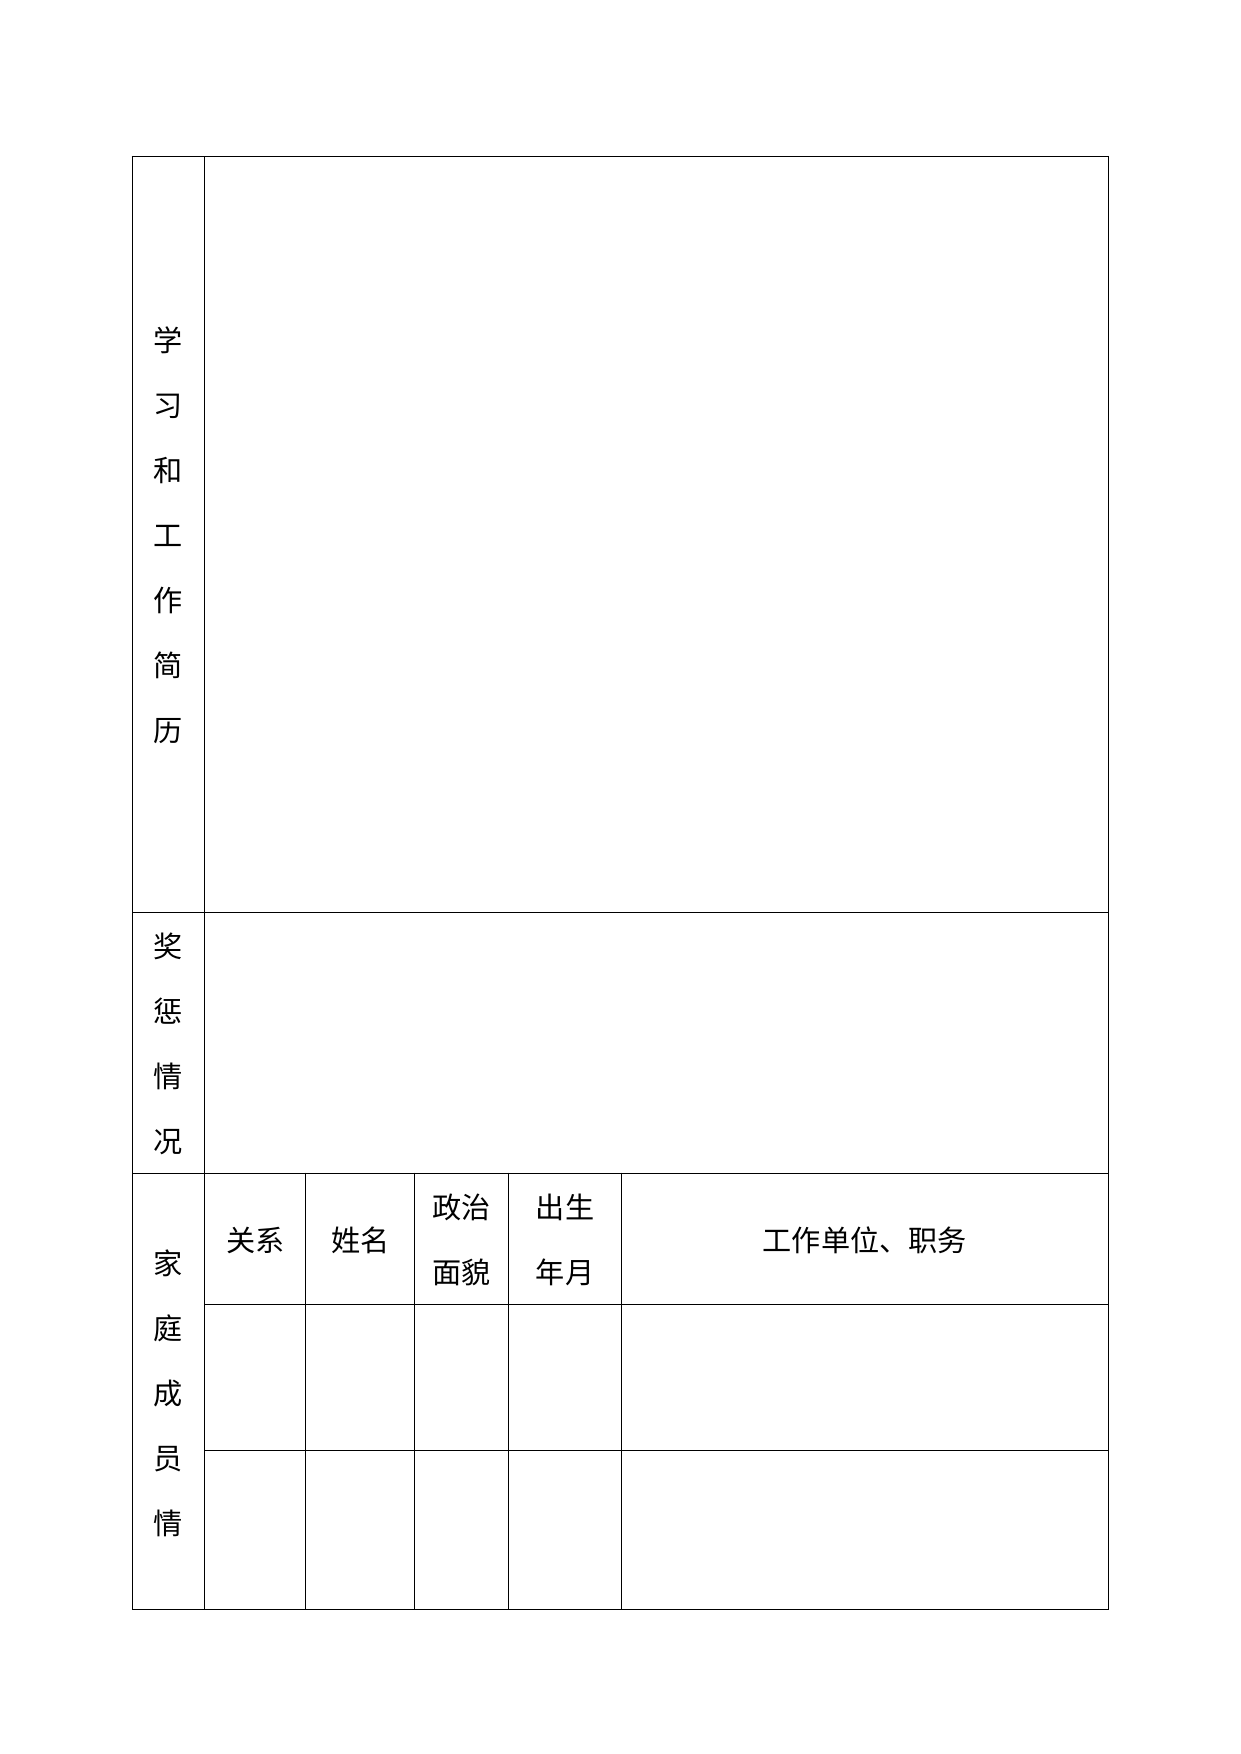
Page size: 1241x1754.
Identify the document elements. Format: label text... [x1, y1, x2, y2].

table_cell [306, 1451, 414, 1609]
table_cell [415, 1451, 508, 1609]
table_cell 政治 面貌 [415, 1174, 508, 1304]
table_cell 工作单位、职务 [622, 1174, 1108, 1304]
table_cell 奖 惩 情 况 [133, 913, 204, 1173]
table_cell [306, 1305, 414, 1450]
table_cell [205, 1305, 305, 1450]
table_cell 家 庭 成 员 情 况 [133, 1174, 204, 1609]
table_cell [205, 1451, 305, 1609]
table_cell [205, 913, 1108, 1173]
table_cell [415, 1305, 508, 1450]
table_cell 姓名 [306, 1174, 414, 1304]
table_cell [509, 1305, 621, 1450]
table_cell [205, 157, 1108, 912]
table_cell [622, 1305, 1108, 1450]
table_cell 学 习 和 工 作 简 历 [133, 157, 204, 912]
table_cell 出生 年月 [509, 1174, 621, 1304]
table_cell [622, 1451, 1108, 1609]
table_cell [509, 1451, 621, 1609]
table_cell 关系 [205, 1174, 305, 1304]
